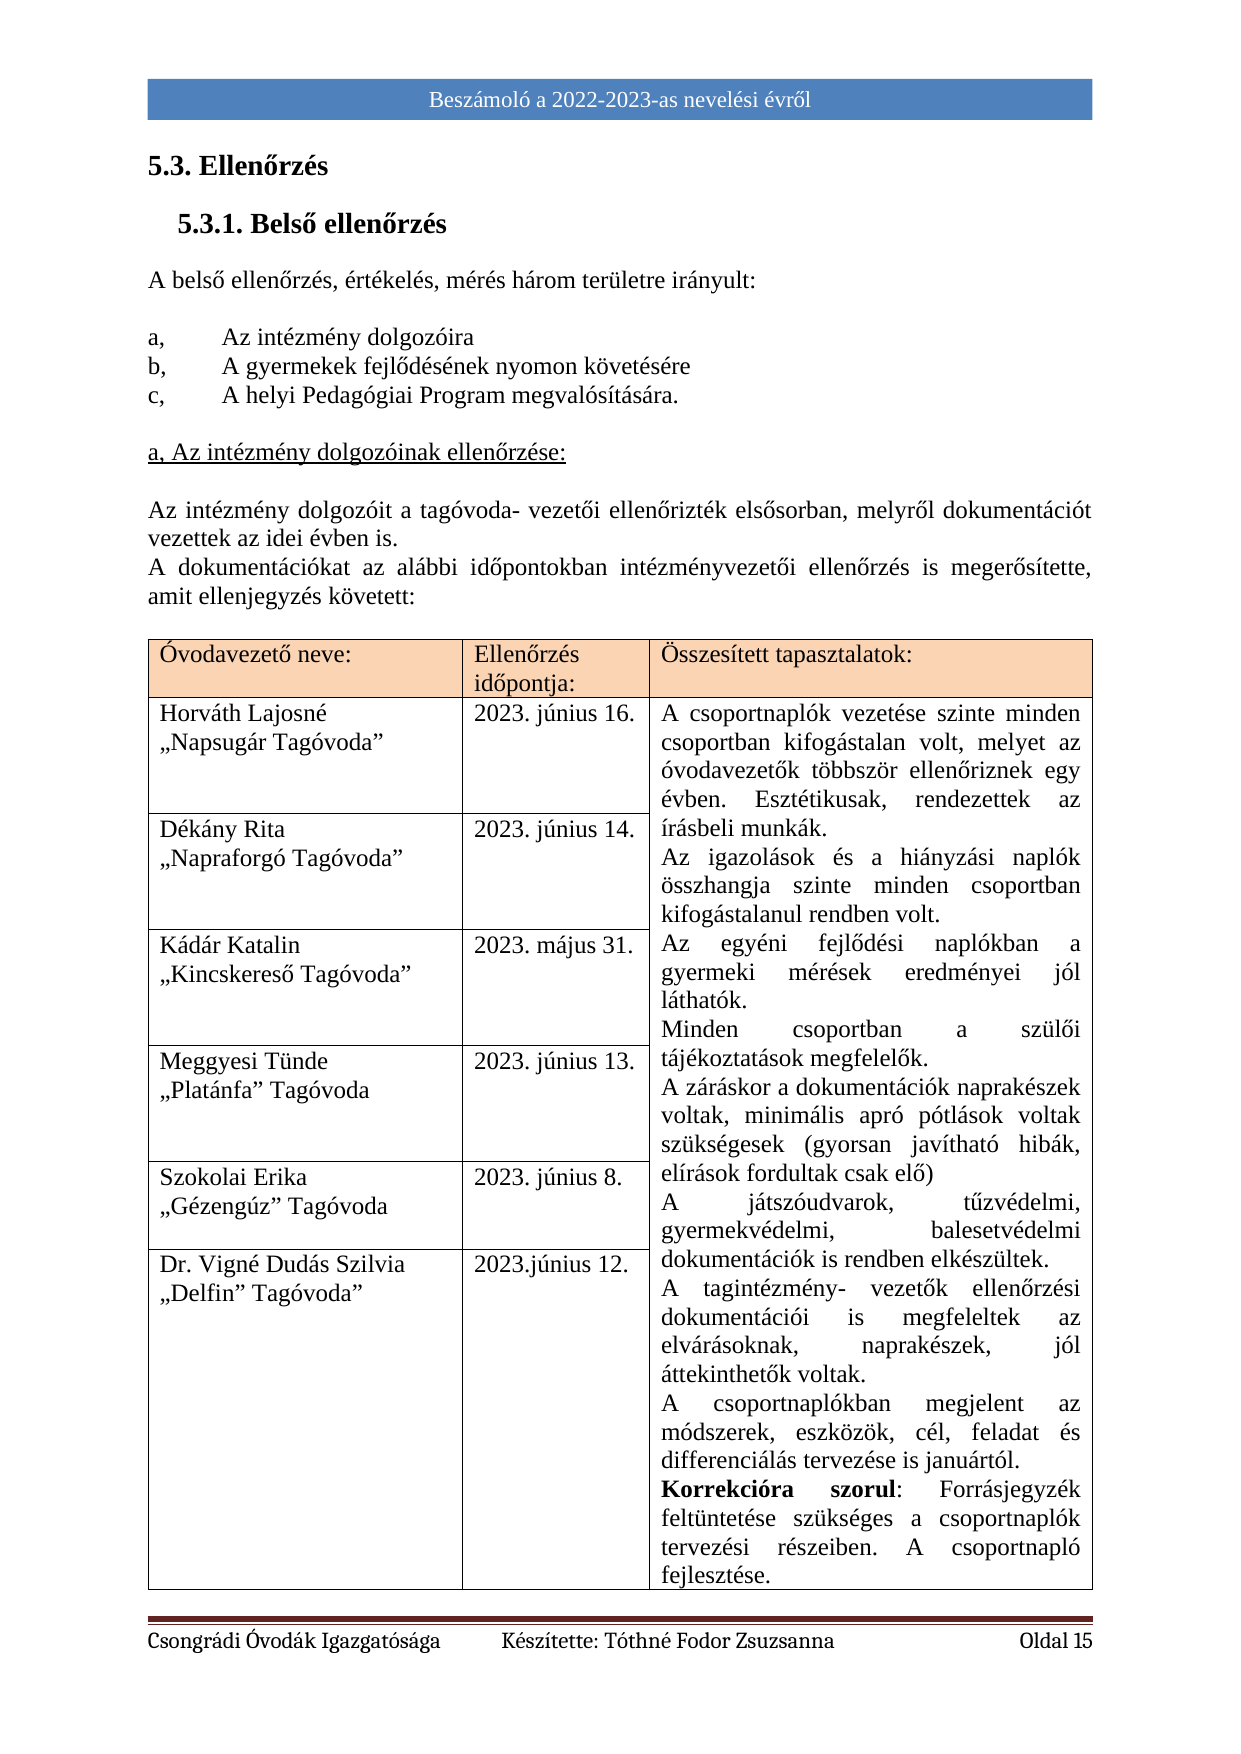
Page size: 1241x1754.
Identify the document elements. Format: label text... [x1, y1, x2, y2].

text Az intézmény dolgozóit a tagóvoda- vezetői ellenőrizték elsősorban, melyről dokumentációt vezettek az idei évben is. [148, 495, 1093, 552]
subtitle 5.3.1. Belső ellenőrzés [177, 206, 1093, 240]
text A belső ellenőrzés, értékelés, mérés három területre irányult: [148, 265, 1093, 293]
table_cell 2023. június 14. [463, 814, 649, 929]
table_cell Kádár Katalin „Kincskereső Tagóvoda” [149, 930, 462, 1045]
text A dokumentációkat az alábbi időpontokban intézményvezetői ellenőrzés is megerősítette, amit ellenjegyzés követett: [148, 552, 1093, 610]
text b, A gyermekek fejlődésének nyomon követésére [148, 351, 1093, 380]
text a, Az intézmény dolgozóinak ellenőrzése: [148, 437, 1093, 466]
table_cell Meggyesi Tünde „Platánfa” Tagóvoda [149, 1046, 462, 1161]
table_header Összesített tapasztalatok: [650, 640, 1092, 697]
table_cell 2023. június 16. [463, 698, 649, 813]
table_cell 2023. május 31. [463, 930, 649, 1045]
table_header Óvodavezető neve: [149, 640, 462, 697]
text c, A helyi Pedagógiai Program megvalósítására. [148, 380, 1093, 408]
table_cell A csoportnaplók vezetése szinte minden csoportban kifogástalan volt, melyet az óvodavezetők többször ellenőriznek egy évben. Esztétikusak, rendezettek az írásbeli munkák. Az igazolások és a hiányzási naplók összhangja szinte minden csoportban kifogástalanul rendben volt. Az egyéni fejlődési naplókban a gyermeki mérések eredményei jól láthatók. Minden csoportban a szülői tájékoztatások megfelelők. A záráskor a dokumentációk naprakészek voltak, minimális apró pótlások voltak szükségesek (gyorsan javítható hibák, elírások fordultak csak elő) A játszóudvarok, tűzvédelmi, gyermekvédelmi, balesetvédelmi dokumentációk is rendben elkészültek. A tagintézmény- vezetők ellenőrzési dokumentációi is megfeleltek az elvárásoknak, naprakészek, jól áttekinthetők voltak. A csoportnaplókban megjelent az módszerek, eszközök, cél, feladat és differenciálás tervezése is januártól. Korrekcióra szorul: Forrásjegyzék feltüntetése szükséges a csoportnaplók tervezési részeiben. A csoportnapló fejlesztése. [650, 698, 1092, 1589]
table_cell 2023. június 13. [463, 1046, 649, 1161]
subtitle 5.3. Ellenőrzés [148, 148, 1093, 181]
table_cell 2023.június 12. [463, 1250, 649, 1589]
text a, Az intézmény dolgozóira [148, 322, 1093, 351]
table_cell 2023. június 8. [463, 1162, 649, 1248]
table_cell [149, 1250, 462, 1589]
table_cell Szokolai Erika „Gézengúz” Tagóvoda [149, 1162, 462, 1248]
table_cell Horváth Lajosné „Napsugár Tagóvoda” [149, 698, 462, 813]
table_cell Dékány Rita „Napraforgó Tagóvoda” [149, 814, 462, 929]
table_header Ellenőrzés időpontja: [463, 640, 649, 697]
